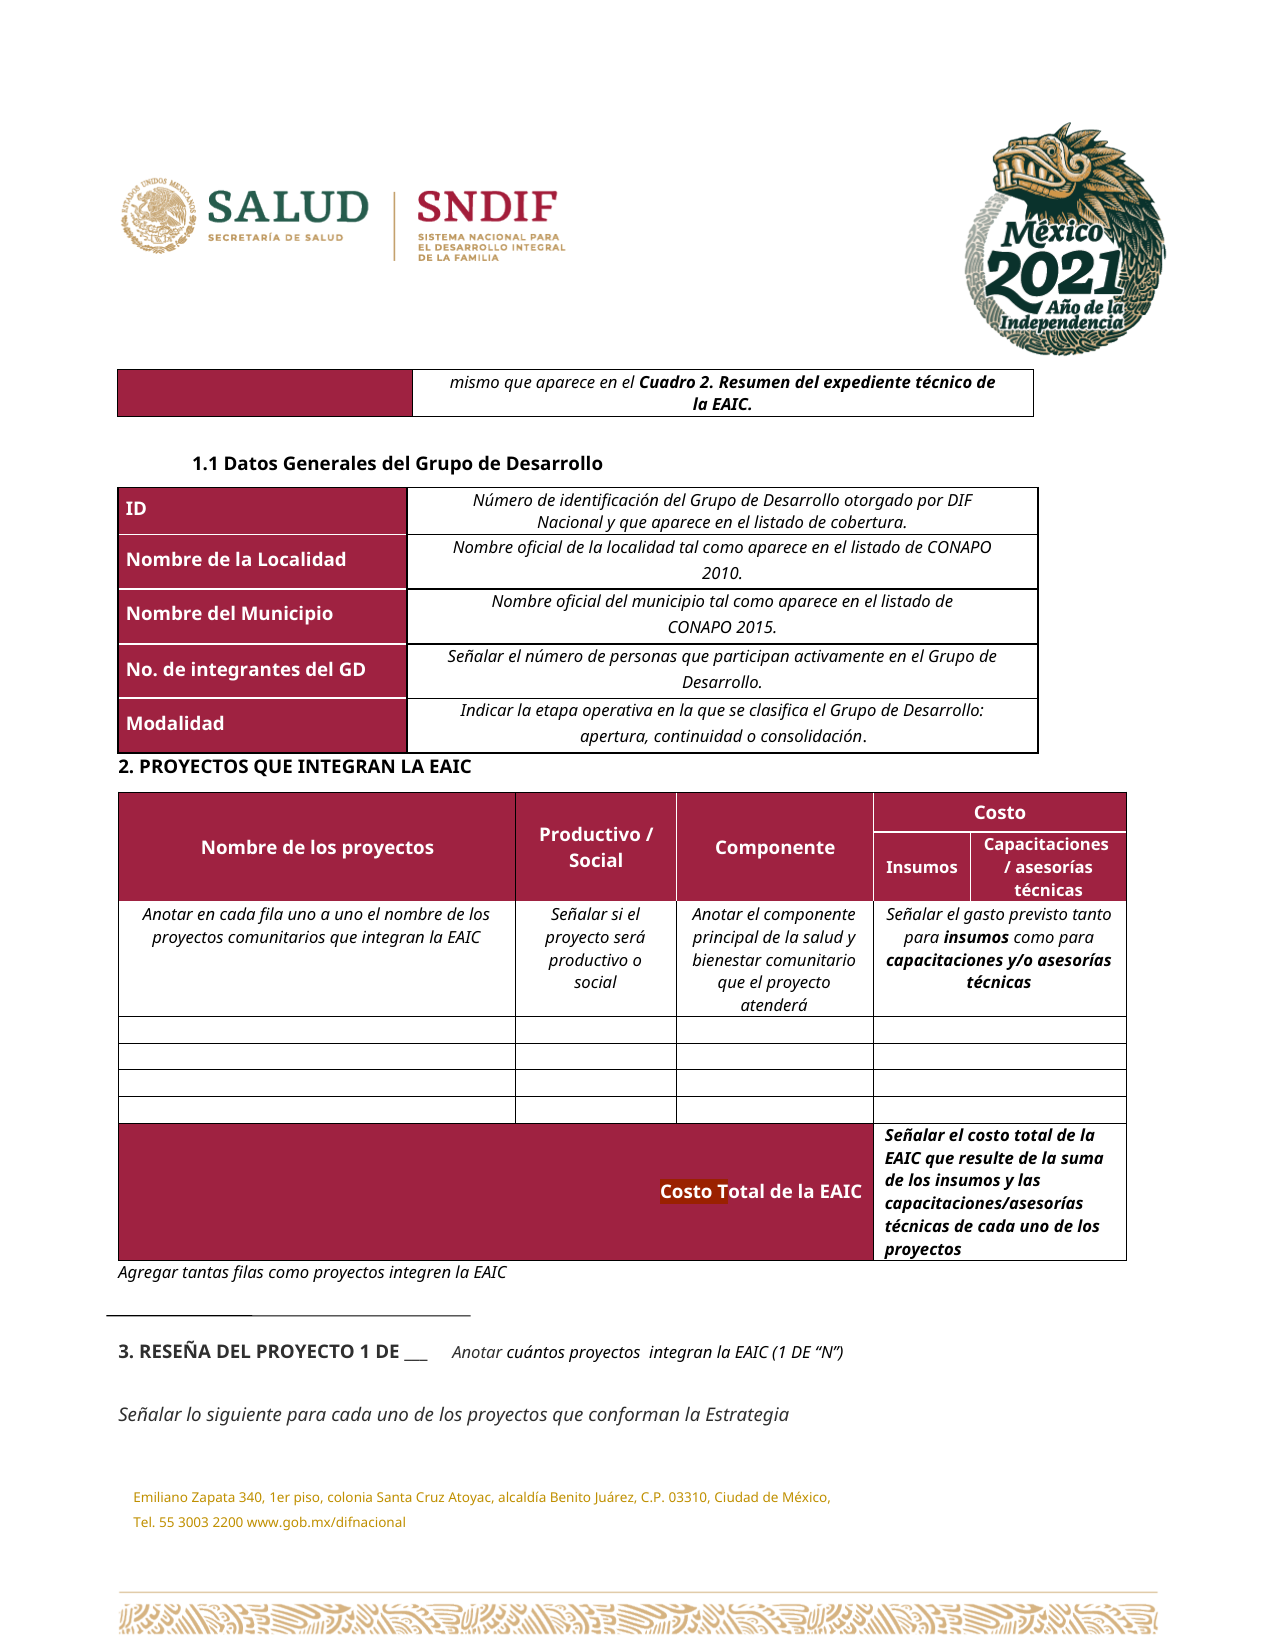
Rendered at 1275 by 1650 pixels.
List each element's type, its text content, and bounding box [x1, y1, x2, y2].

table_cell [677, 1097, 873, 1122]
table_cell [874, 1097, 1126, 1122]
table_cell Indicar la etapa operativa en la que se clasifica el Grupo de Desarrollo: apertura, continuidad o consolidación. [408, 699, 1037, 752]
table_cell Señalar si el proyecto será productivo o social [516, 903, 676, 1016]
table_cell [677, 1017, 873, 1043]
table_cell [874, 1044, 1126, 1069]
table_cell Señalar el gasto previsto tanto para insumos como para capacitaciones y/o asesorías técnicas [874, 903, 1126, 1016]
table_cell [516, 1097, 676, 1122]
table_cell Señalar el costo total de la EAIC que resulte de la suma de los insumos y las capacitaciones/asesorías técnicas de cada uno de los proyectos [874, 1124, 1126, 1260]
table_header Número de EAIC [118, 370, 412, 416]
table_cell Modalidad [119, 699, 406, 752]
table_cell [119, 1097, 515, 1122]
table_cell No. de integrantes del GD [119, 645, 406, 697]
table_header Número de identificación del Grupo de Desarrollo otorgado por DIF Nacional y que aparece en el listado de cobertura. [408, 488, 1037, 534]
table_cell [119, 1070, 515, 1096]
text Señalar lo siguiente para cada uno de los proyectos que conforman la Estrategia [118, 1402, 1157, 1427]
table_cell [119, 1017, 515, 1043]
table_header ID [119, 488, 406, 534]
text 2. PROYECTOS QUE INTEGRAN LA EAIC [118, 754, 1157, 779]
table_cell [119, 1044, 515, 1069]
table_cell Nombre del Municipio [119, 590, 406, 643]
table_cell Nombre oficial de la localidad tal como aparece en el listado de CONAPO 2010. [408, 535, 1037, 588]
table_cell Insumos [874, 833, 970, 901]
text 1.1 Datos Generales del Grupo de Desarrollo [192, 451, 1157, 476]
table_header Nombre de los proyectos [119, 793, 515, 901]
table_cell Señalar el número de personas que participan activamente en el Grupo de Desarrollo. [408, 645, 1037, 697]
table_cell Anotar el componente principal de la salud y bienestar comunitario que el proyecto atenderá [677, 903, 873, 1016]
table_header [413, 370, 1033, 416]
table_cell Costo Total de la EAIC [119, 1124, 873, 1260]
table_cell Anotar en cada fila uno a uno el nombre de los proyectos comunitarios que integran la EAIC [119, 903, 515, 1016]
table_cell Nombre de la Localidad [119, 535, 406, 588]
table_header Productivo / Social [516, 793, 676, 901]
table_cell [874, 1017, 1126, 1043]
text Agregar tantas filas como proyectos integren la EAIC [118, 1261, 1157, 1283]
table_cell Capacitaciones / asesorías técnicas [971, 833, 1126, 901]
table_header Costo [874, 793, 1126, 831]
table_cell [516, 1044, 676, 1069]
text 3. RESEÑA DEL PROYECTO 1 DE ___ Anotar cuántos proyectos integran la EAIC (1 DE “N”) [118, 1338, 1157, 1363]
table_cell [874, 1070, 1126, 1096]
table_cell [516, 1017, 676, 1043]
table_cell [677, 1044, 873, 1069]
table_header Componente [677, 793, 873, 901]
table_cell [516, 1070, 676, 1096]
table_cell Nombre oficial del municipio tal como aparece en el listado de CONAPO 2015. [408, 590, 1037, 643]
picture [0, 61, 1275, 1650]
table_cell [677, 1070, 873, 1096]
